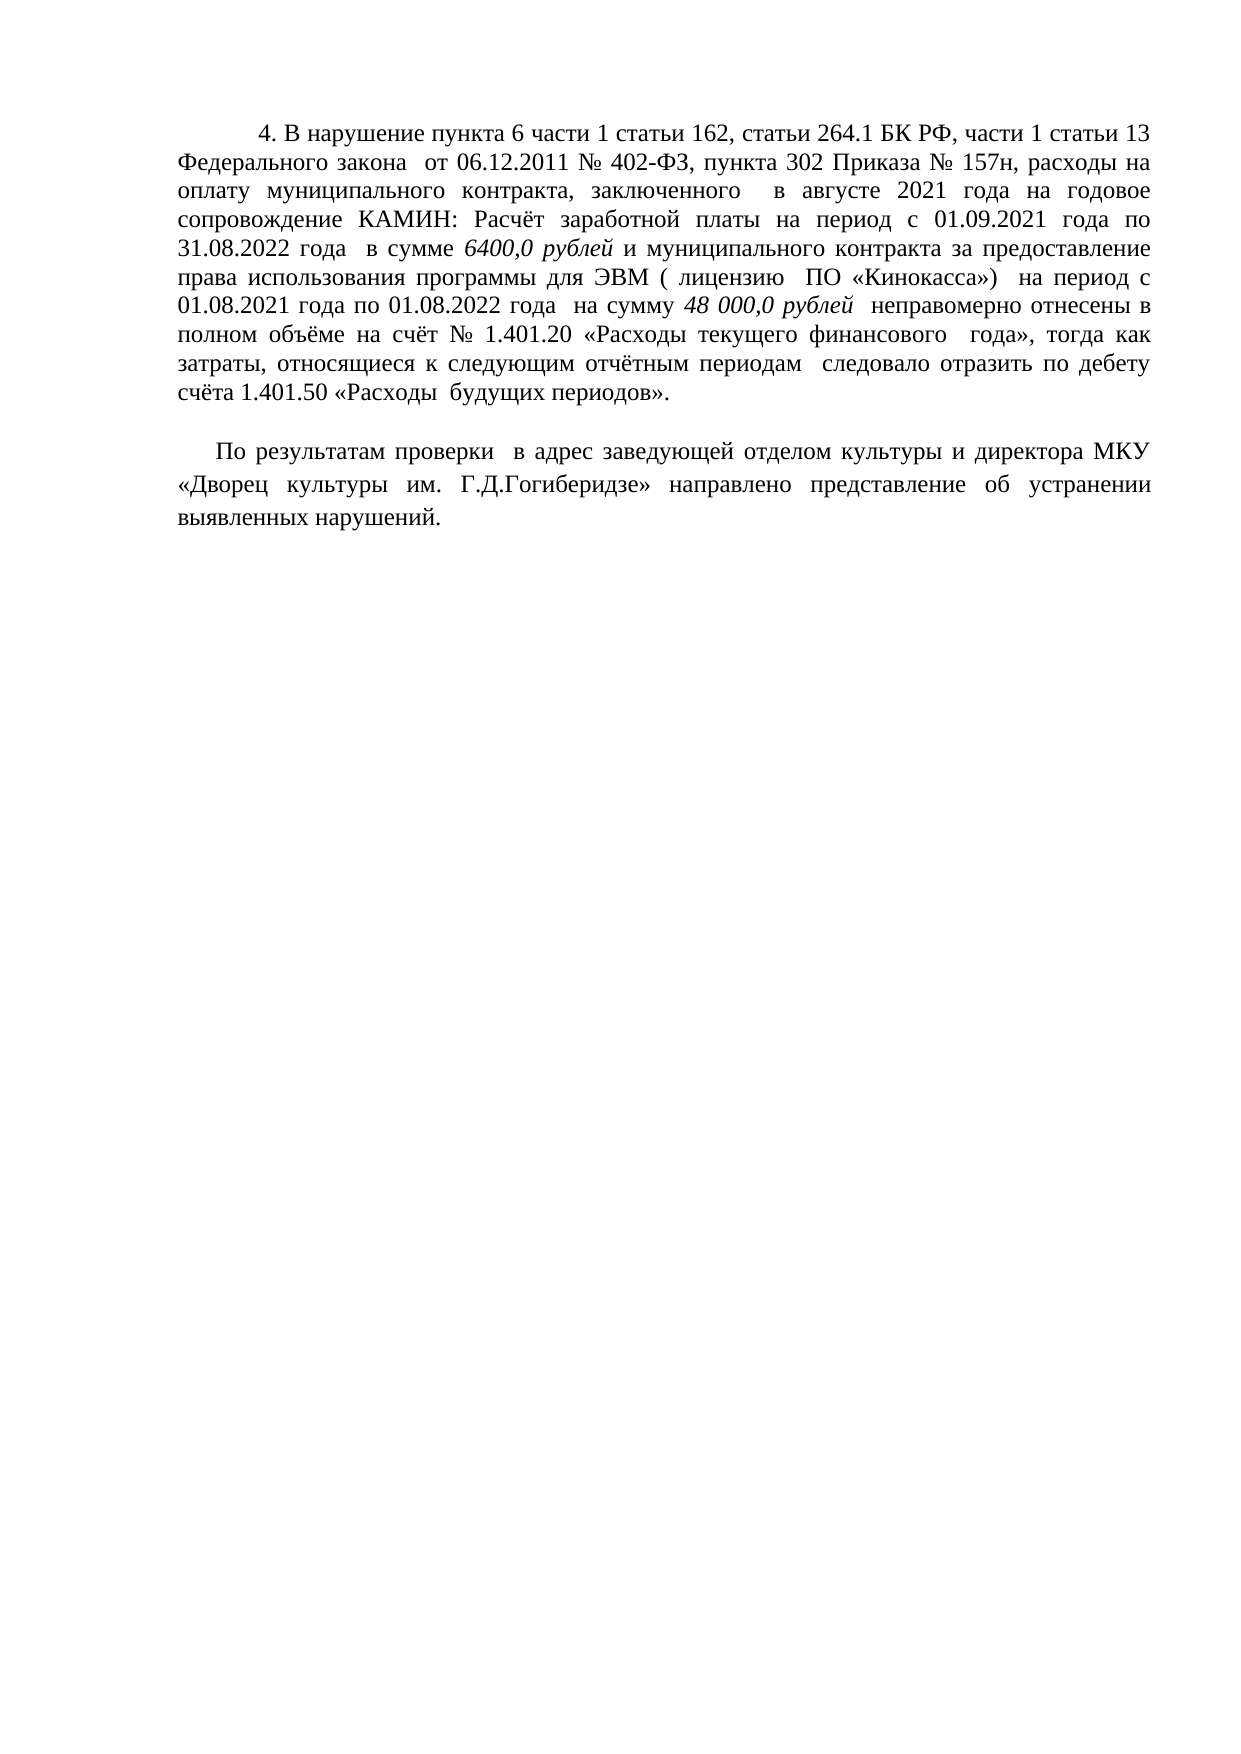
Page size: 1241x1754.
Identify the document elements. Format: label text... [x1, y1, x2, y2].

text 4. В нарушение пункта 6 части 1 статьи 162, статьи 264.1 БК РФ, части 1 статьи 13 Федерального закона от 06.12.2011 № 402-ФЗ, пункта 302 Приказа № 157н, расходы на оплату муниципального контракта, заключенного в августе 2021 года на годовое сопровождение КАМИН: Расчёт заработной платы на период с 01.09.2021 года по 31.08.2022 года в сумме 6400,0 рублей и муниципального контракта за предоставление права использования программы для ЭВМ ( лицензию ПО «Кинокасса») на период с 01.08.2021 года по 01.08.2022 года на сумму 48 000,0 рублей неправомерно отнесены в полном объёме на счёт № 1.401.20 «Расходы текущего финансового года», тогда как затраты, относящиеся к следующим отчётным периодам следовало отразить по дебету счёта 1.401.50 «Расходы будущих периодов». [177, 118, 1152, 406]
text По результатам проверки в адрес заведующей отделом культуры и директора МКУ «Дворец культуры им. Г.Д.Гогиберидзе» направлено представление об устранении выявленных нарушений. [177, 436, 1152, 531]
